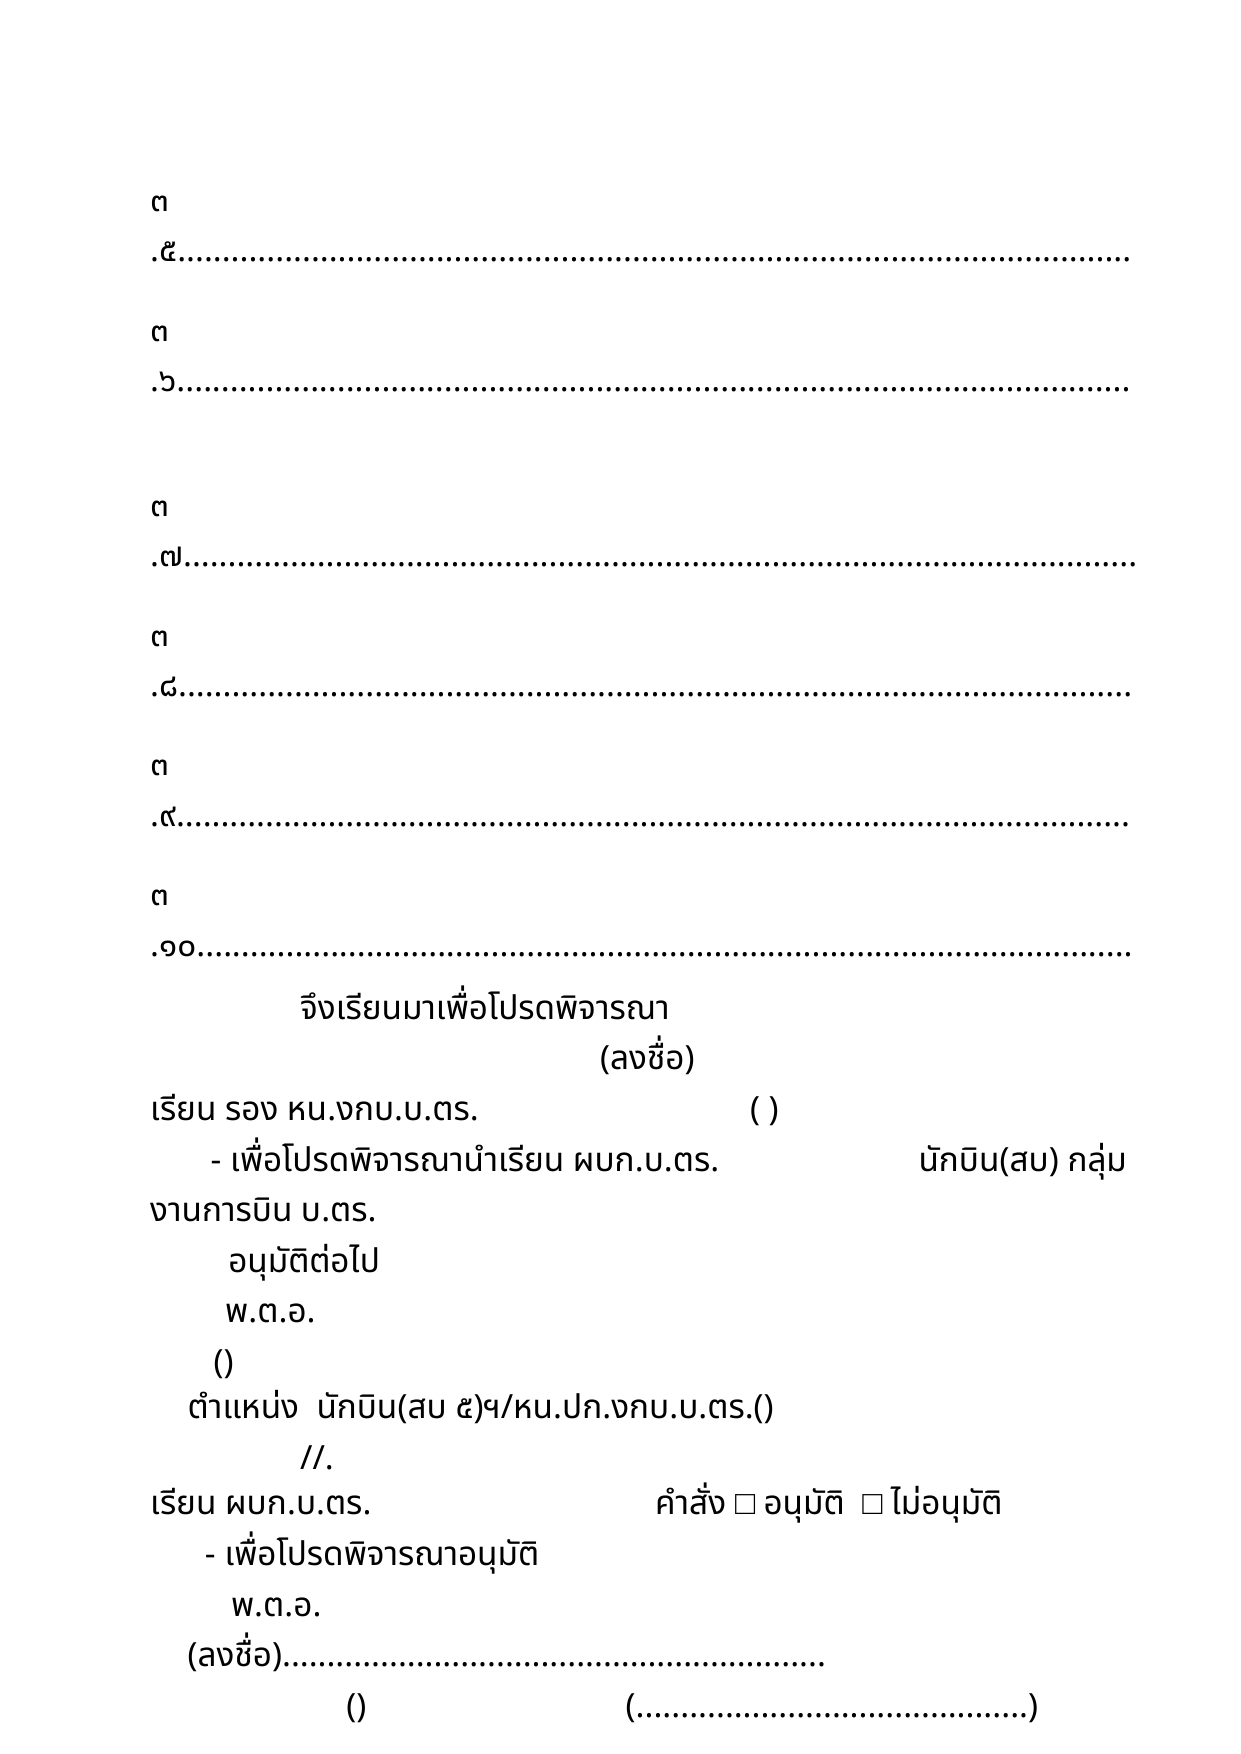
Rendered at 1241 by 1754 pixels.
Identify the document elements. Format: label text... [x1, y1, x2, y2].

text //. [150, 1434, 1144, 1479]
text ๓.๘........................................................................................................... [150, 582, 1144, 712]
text ๓.๗........................................................................................................... [150, 452, 1144, 582]
text เรียน ผบก.บ.ตร. คำสั่ง □ อนุมัติ □ ไม่อนุมัติ [150, 1479, 1144, 1530]
text ๓.๙........................................................................................................... [150, 712, 1144, 841]
text ๓.๖........................................................................................................... [150, 277, 1144, 452]
text ตำแหน่ง นักบิน(สบ ๕)ฯ/หน.ปก.งกบ.บ.ตร.() [187, 1383, 1144, 1434]
text () (............................................) [187, 1682, 1144, 1727]
text พ.ต.อ. (ลงชื่อ)............................................................. [187, 1580, 1144, 1682]
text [150, 176, 1144, 277]
text - เพื่อโปรดพิจารณาอนุมัติ [187, 1530, 1144, 1580]
text พ.ต.อ. [187, 1287, 1144, 1338]
text เรียน รอง หน.งกบ.บ.ตร. ( ) [150, 1085, 1144, 1135]
text (ลงชื่อ) [150, 1034, 1144, 1085]
text ๓.๑๐......................................................................................................... [150, 841, 1144, 971]
text อนุมัติต่อไป [150, 1237, 1144, 1287]
text จึงเรียนมาเพื่อโปรดพิจารณา [150, 984, 1144, 1034]
text - เพื่อโปรดพิจารณานำเรียน ผบก.บ.ตร. นักบิน(สบ) กลุ่มงานการบิน บ.ตร. [150, 1135, 1144, 1237]
text () [187, 1338, 1144, 1383]
